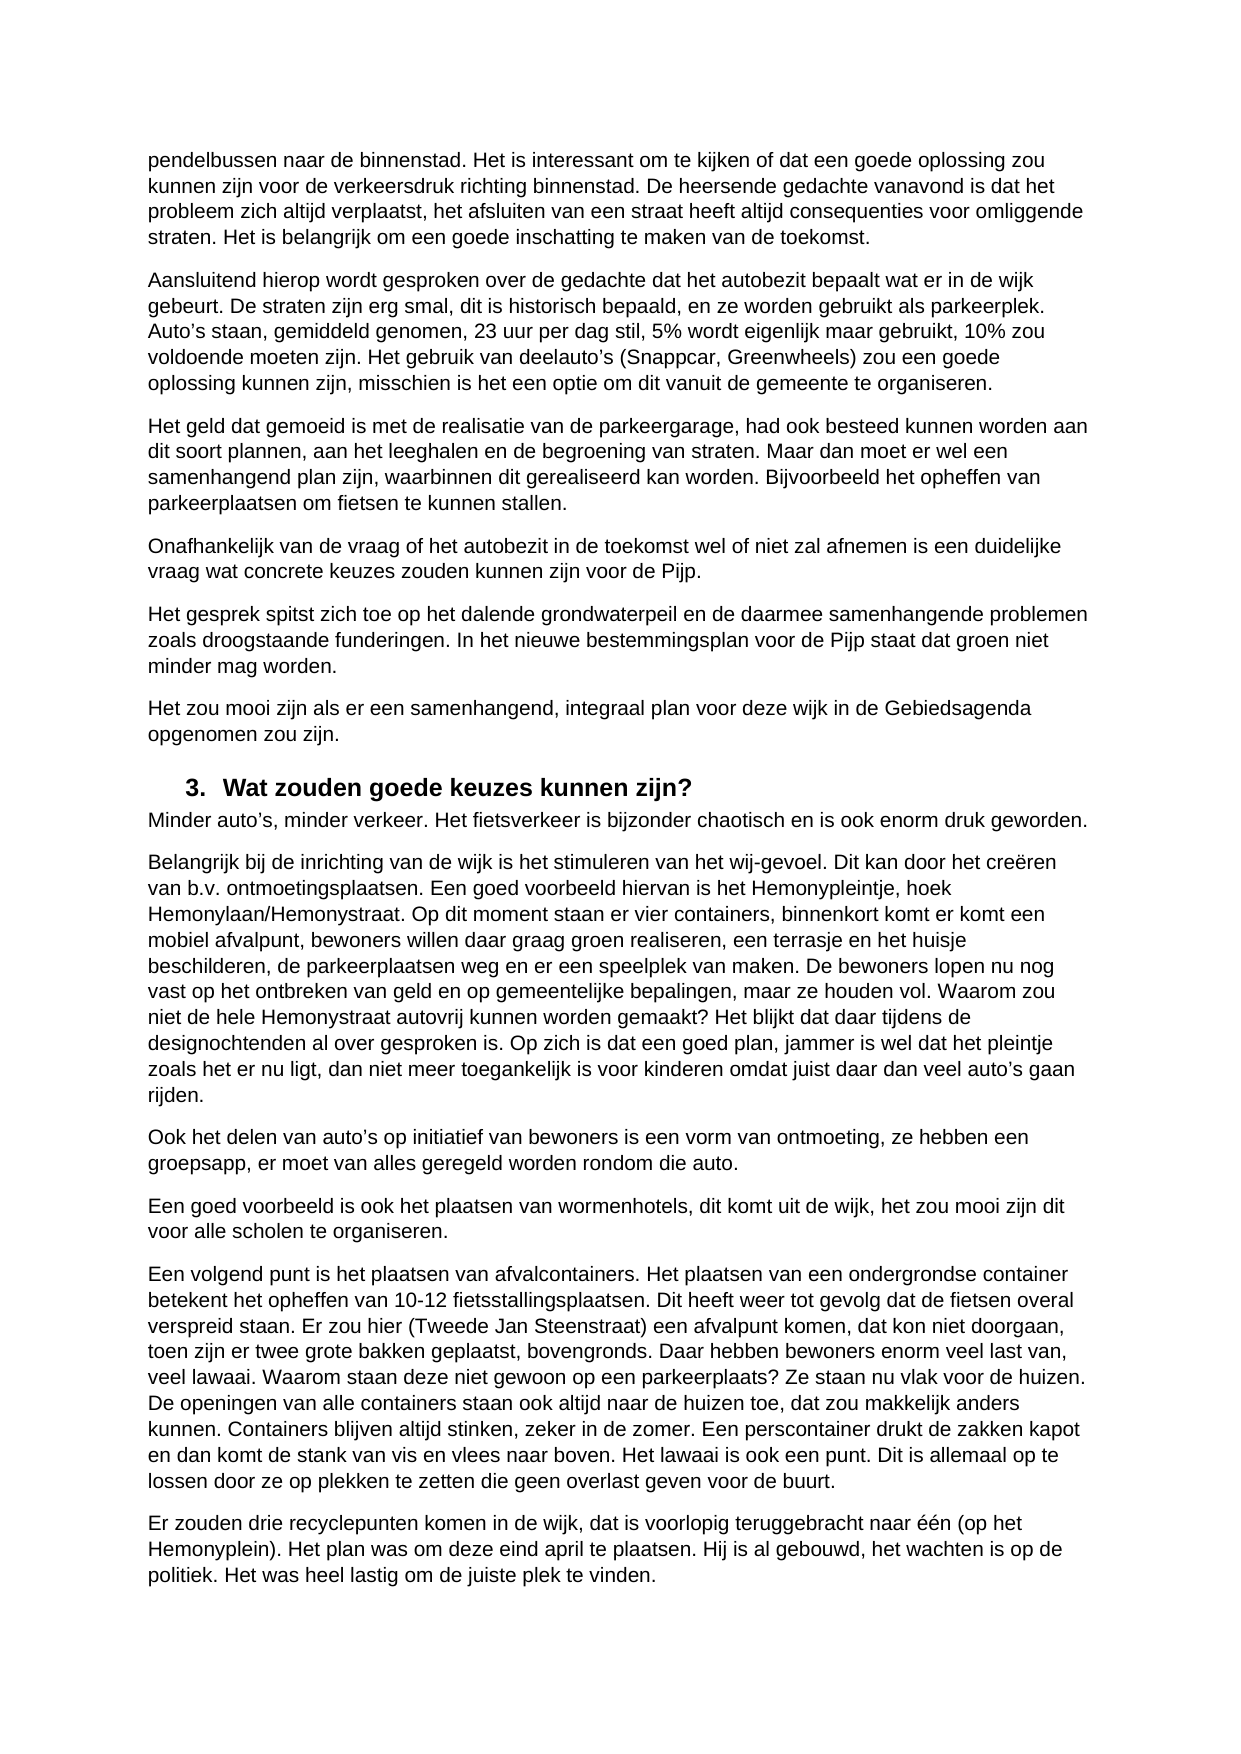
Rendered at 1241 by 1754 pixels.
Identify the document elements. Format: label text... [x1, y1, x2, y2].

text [148, 148, 1093, 249]
text Minder auto’s, minder verkeer. Het fietsverkeer is bijzonder chaotisch en is ook enorm druk geworden. [148, 808, 1093, 832]
text Het zou mooi zijn als er een samenhangend, integraal plan voor deze wijk in de Gebiedsagenda opgenomen zou zijn. [148, 696, 1093, 746]
text Een volgend punt is het plaatsen van afvalcontainers. Het plaatsen van een ondergrondse container betekent het opheffen van 10-12 fietsstallingsplaatsen. Dit heeft weer tot gevolg dat de fietsen overal verspreid staan. Er zou hier (Tweede Jan Steenstraat) een afvalpunt komen, dat kon niet doorgaan, toen zijn er twee grote bakken geplaatst, bovengronds. Daar hebben bewoners enorm veel last van, veel lawaai. Waarom staan deze niet gewoon op een parkeerplaats? Ze staan nu vlak voor de huizen. De openingen van alle containers staan ook altijd naar de huizen toe, dat zou makkelijk anders kunnen. Containers blijven altijd stinken, zeker in de zomer. Een perscontainer drukt de zakken kapot en dan komt de stank van vis en vlees naar boven. Het lawaai is ook een punt. Dit is allemaal op te lossen door ze op plekken te zetten die geen overlast geven voor de buurt. [148, 1262, 1093, 1492]
text Aansluitend hierop wordt gesproken over de gedachte dat het autobezit bepaalt wat er in de wijk gebeurt. De straten zijn erg smal, dit is historisch bepaald, en ze worden gebruikt als parkeerplek. Auto’s staan, gemiddeld genomen, 23 uur per dag stil, 5% wordt eigenlijk maar gebruikt, 10% zou voldoende moeten zijn. Het gebruik van deelauto’s (Snappcar, Greenwheels) zou een goede oplossing kunnen zijn, misschien is het een optie om dit vanuit de gemeente te organiseren. [148, 268, 1093, 395]
text Er zouden drie recyclepunten komen in de wijk, dat is voorlopig teruggebracht naar één (op het Hemonyplein). Het plan was om deze eind april te plaatsen. Hij is al gebouwd, het wachten is op de politiek. Het was heel lastig om de juiste plek te vinden. [148, 1511, 1093, 1587]
text Ook het delen van auto’s op initiatief van bewoners is een vorm van ontmoeting, ze hebben een groepsapp, er moet van alles geregeld worden rondom die auto. [148, 1125, 1093, 1175]
subtitle Wat zouden goede keuzes kunnen zijn? [185, 773, 1093, 801]
text Een goed voorbeeld is ook het plaatsen van wormenhotels, dit komt uit de wijk, het zou mooi zijn dit voor alle scholen te organiseren. [148, 1193, 1093, 1243]
text Het gesprek spitst zich toe op het dalende grondwaterpeil en de daarmee samenhangende problemen zoals droogstaande funderingen. In het nieuwe bestemmingsplan voor de Pijp staat dat groen niet minder mag worden. [148, 602, 1093, 677]
text Het geld dat gemoeid is met de realisatie van de parkeergarage, had ook besteed kunnen worden aan dit soort plannen, aan het leeghalen en de begroening van straten. Maar dan moet er wel een samenhangend plan zijn, waarbinnen dit gerealiseerd kan worden. Bijvoorbeeld het opheffen van parkeerplaatsen om fietsen te kunnen stallen. [148, 413, 1093, 515]
text Belangrijk bij de inrichting van de wijk is het stimuleren van het wij-gevoel. Dit kan door het creëren van b.v. ontmoetingsplaatsen. Een goed voorbeeld hiervan is het Hemonypleintje, hoek Hemonylaan/Hemonystraat. Op dit moment staan er vier containers, binnenkort komt er komt een mobiel afvalpunt, bewoners willen daar graag groen realiseren, een terrasje en het huisje beschilderen, de parkeerplaatsen weg en er een speelplek van maken. De bewoners lopen nu nog vast op het ontbreken van geld en op gemeentelijke bepalingen, maar ze houden vol. Waarom zou niet de hele Hemonystraat autovrij kunnen worden gemaakt? Het blijkt dat daar tijdens de designochtenden al over gesproken is. Op zich is dat een goed plan, jammer is wel dat het pleintje zoals het er nu ligt, dan niet meer toegankelijk is voor kinderen omdat juist daar dan veel auto’s gaan rijden. [148, 850, 1093, 1107]
text Onafhankelijk van de vraag of het autobezit in de toekomst wel of niet zal afnemen is een duidelijke vraag wat concrete keuzes zouden kunnen zijn voor de Pijp. [148, 533, 1093, 583]
